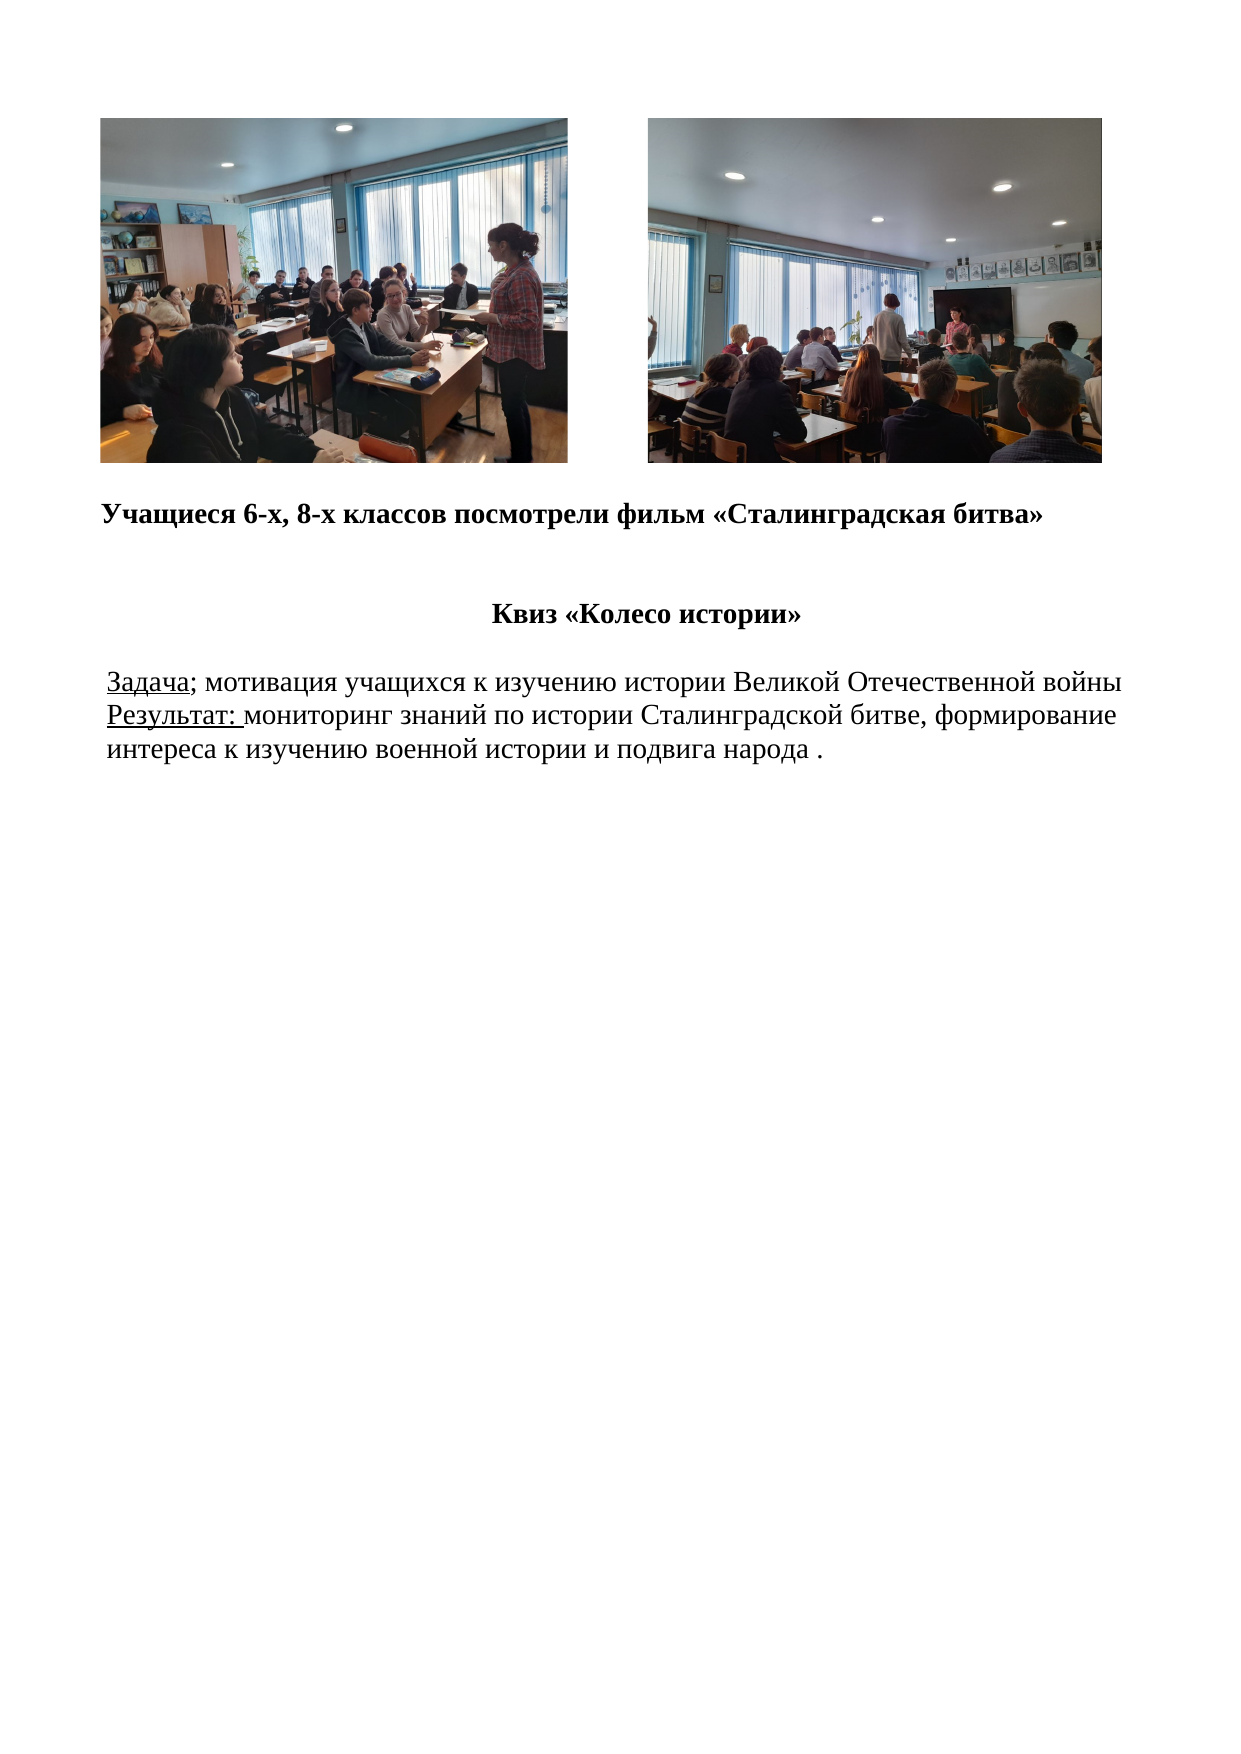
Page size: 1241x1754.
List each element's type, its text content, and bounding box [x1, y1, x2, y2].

text Результат: мониторинг знаний по истории Сталинградской битве, формирование интереса к изучению военной истории и подвига народа . [106, 697, 1193, 764]
text Учащиеся 6-х, 8-х классов посмотрели фильм «Сталинградская битва» [100, 496, 1193, 529]
picture [647, 118, 1102, 463]
text Задача; мотивация учащихся к изучению истории Великой Отечественной войны [106, 664, 1193, 697]
picture [100, 118, 568, 463]
text Квиз «Колесо истории» [100, 597, 1193, 630]
